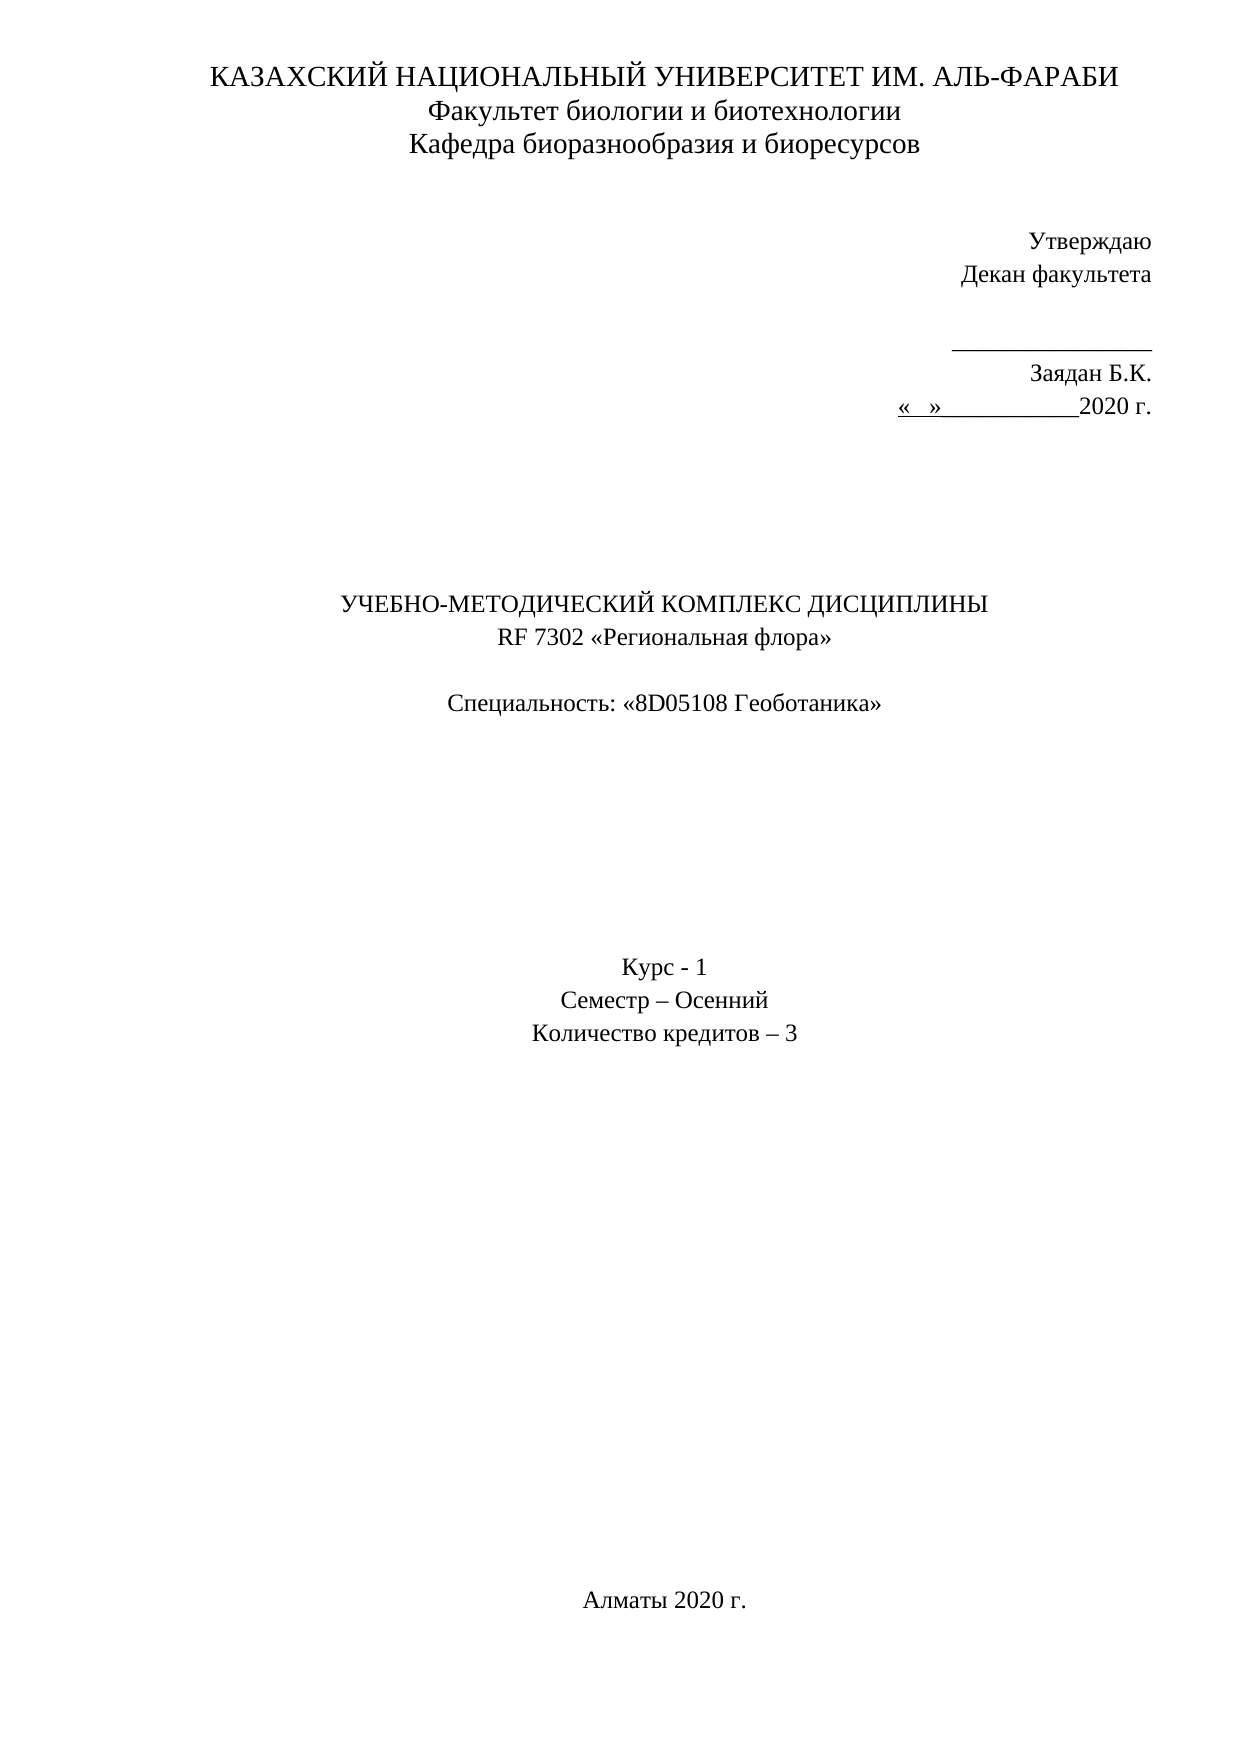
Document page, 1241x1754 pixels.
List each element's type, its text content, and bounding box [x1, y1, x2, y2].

text Заядан Б.К. [177, 358, 1152, 387]
text Специальность: «8D05108 Геоботаника» [177, 688, 1152, 717]
text RF 7302 «Региональная флора» [177, 622, 1152, 651]
text Алматы 2020 г. [177, 1585, 1152, 1613]
text Утверждаю [177, 226, 1152, 254]
text УЧЕБНО-МЕТОДИЧЕСКИЙ КОМПЛЕКС ДИСЦИПЛИНЫ [177, 589, 1152, 618]
text Семестр – Осенний [177, 985, 1152, 1014]
text Курс - 1 [177, 952, 1152, 981]
text Кафедра биоразнообразия и биоресурсов [177, 126, 1152, 160]
text « »___________2020 г. [177, 391, 1152, 419]
text Факультет биологии и биотехнологии [177, 93, 1152, 126]
text КАЗАХСКИЙ НАЦИОНАЛЬНЫЙ УНИВЕРСИТЕТ ИМ. АЛЬ-ФАРАБИ [177, 59, 1152, 93]
text Количество кредитов – 3 [177, 1018, 1152, 1047]
text Декан факультета [177, 259, 1152, 287]
text ________________ [177, 325, 1152, 353]
